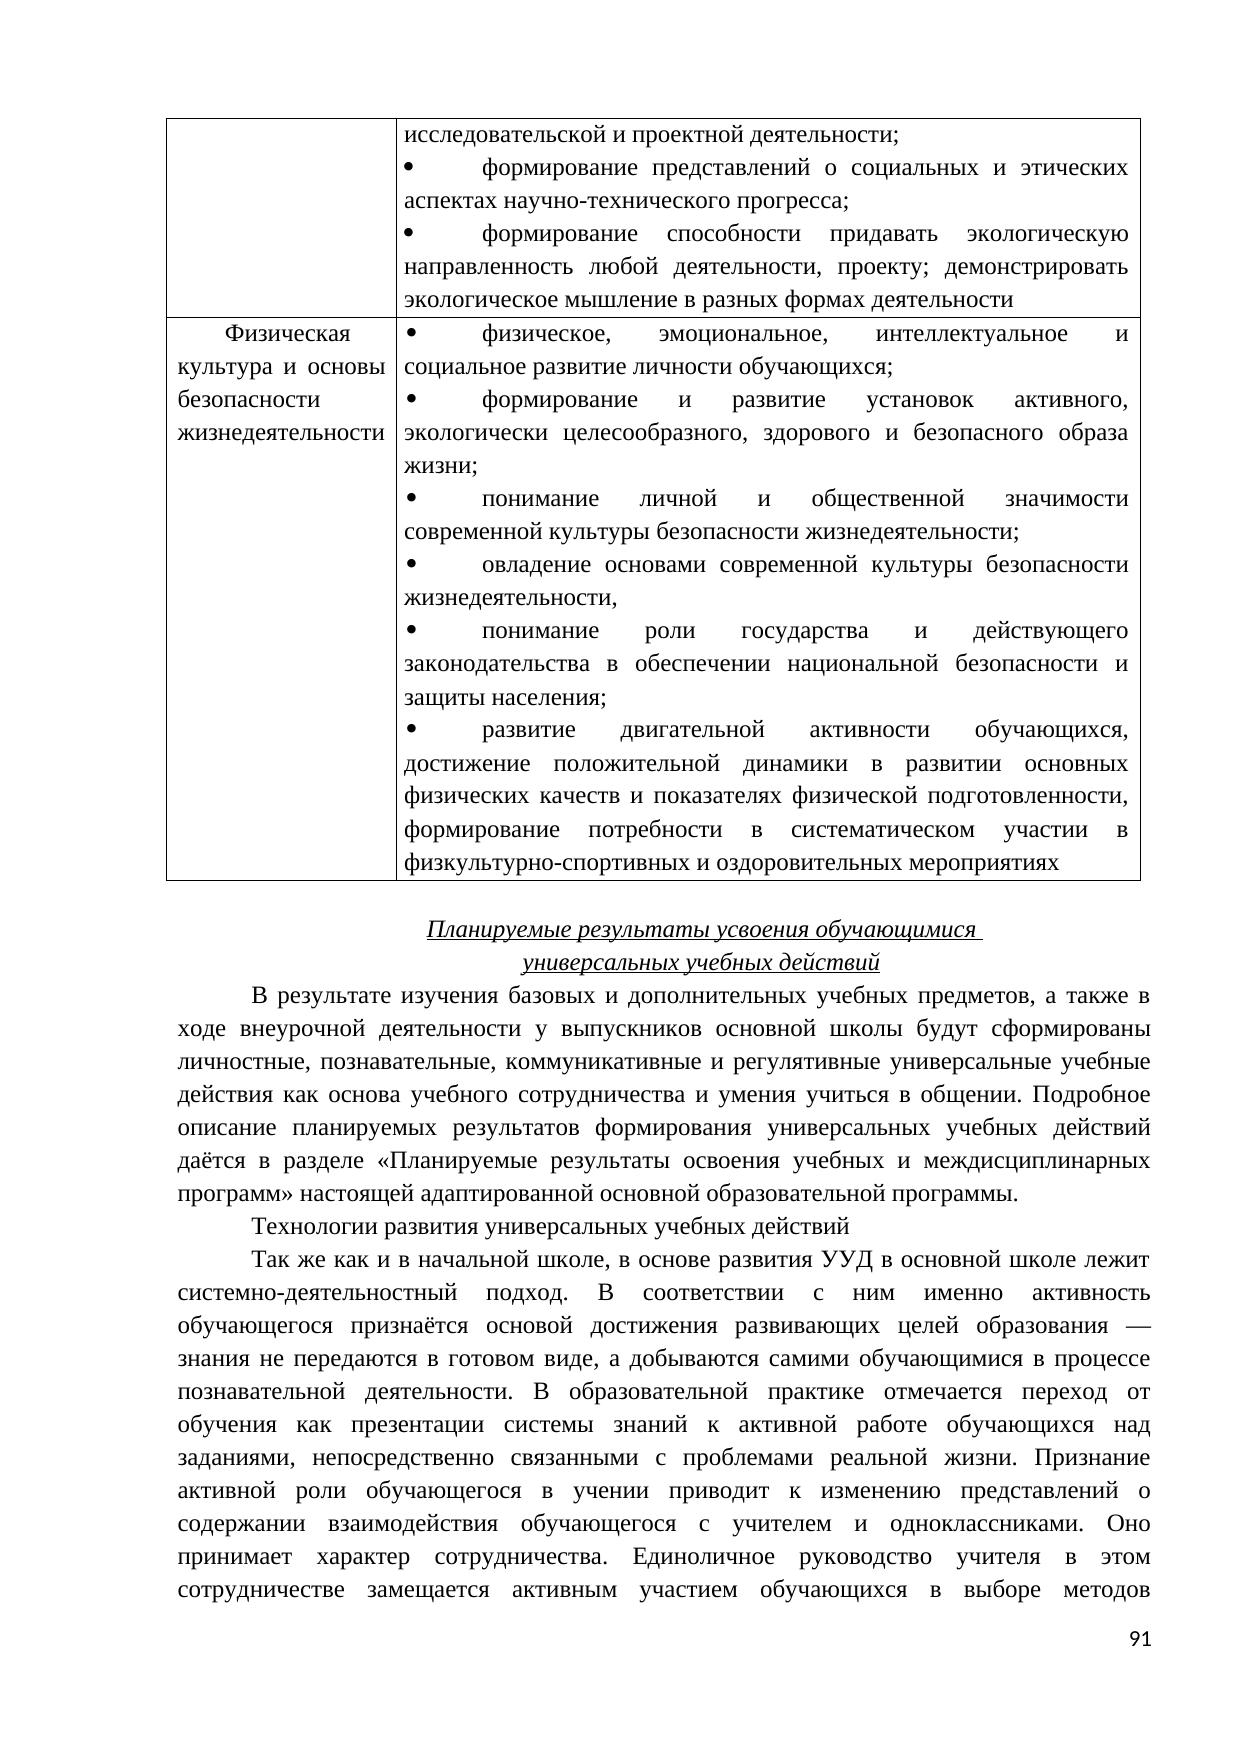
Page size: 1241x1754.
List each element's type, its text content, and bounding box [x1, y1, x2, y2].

text универсальных учебных действий [177, 947, 1152, 976]
text Планируемые результаты усвоения обучающимися [177, 914, 1152, 942]
text В результате изучения базовых и дополнительных учебных предметов, а также в ходе внеурочной деятельности у выпускников основной школы будут сформированы личностные, познавательные, коммуникативные и регулятивные универсальные учебные действия как основа учебного сотрудничества и умения учиться в общении. Подробное описание планируемых результатов формирования универсальных учебных действий даётся в разделе «Планируемые результаты освоения учебных и междисциплинарных программ» настоящей адаптированной основной образовательной программы. [177, 980, 1152, 1207]
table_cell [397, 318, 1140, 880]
text Технологии развития универсальных учебных действий [177, 1211, 1152, 1240]
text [177, 1244, 1152, 1603]
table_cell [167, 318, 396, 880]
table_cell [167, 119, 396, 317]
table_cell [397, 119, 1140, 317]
